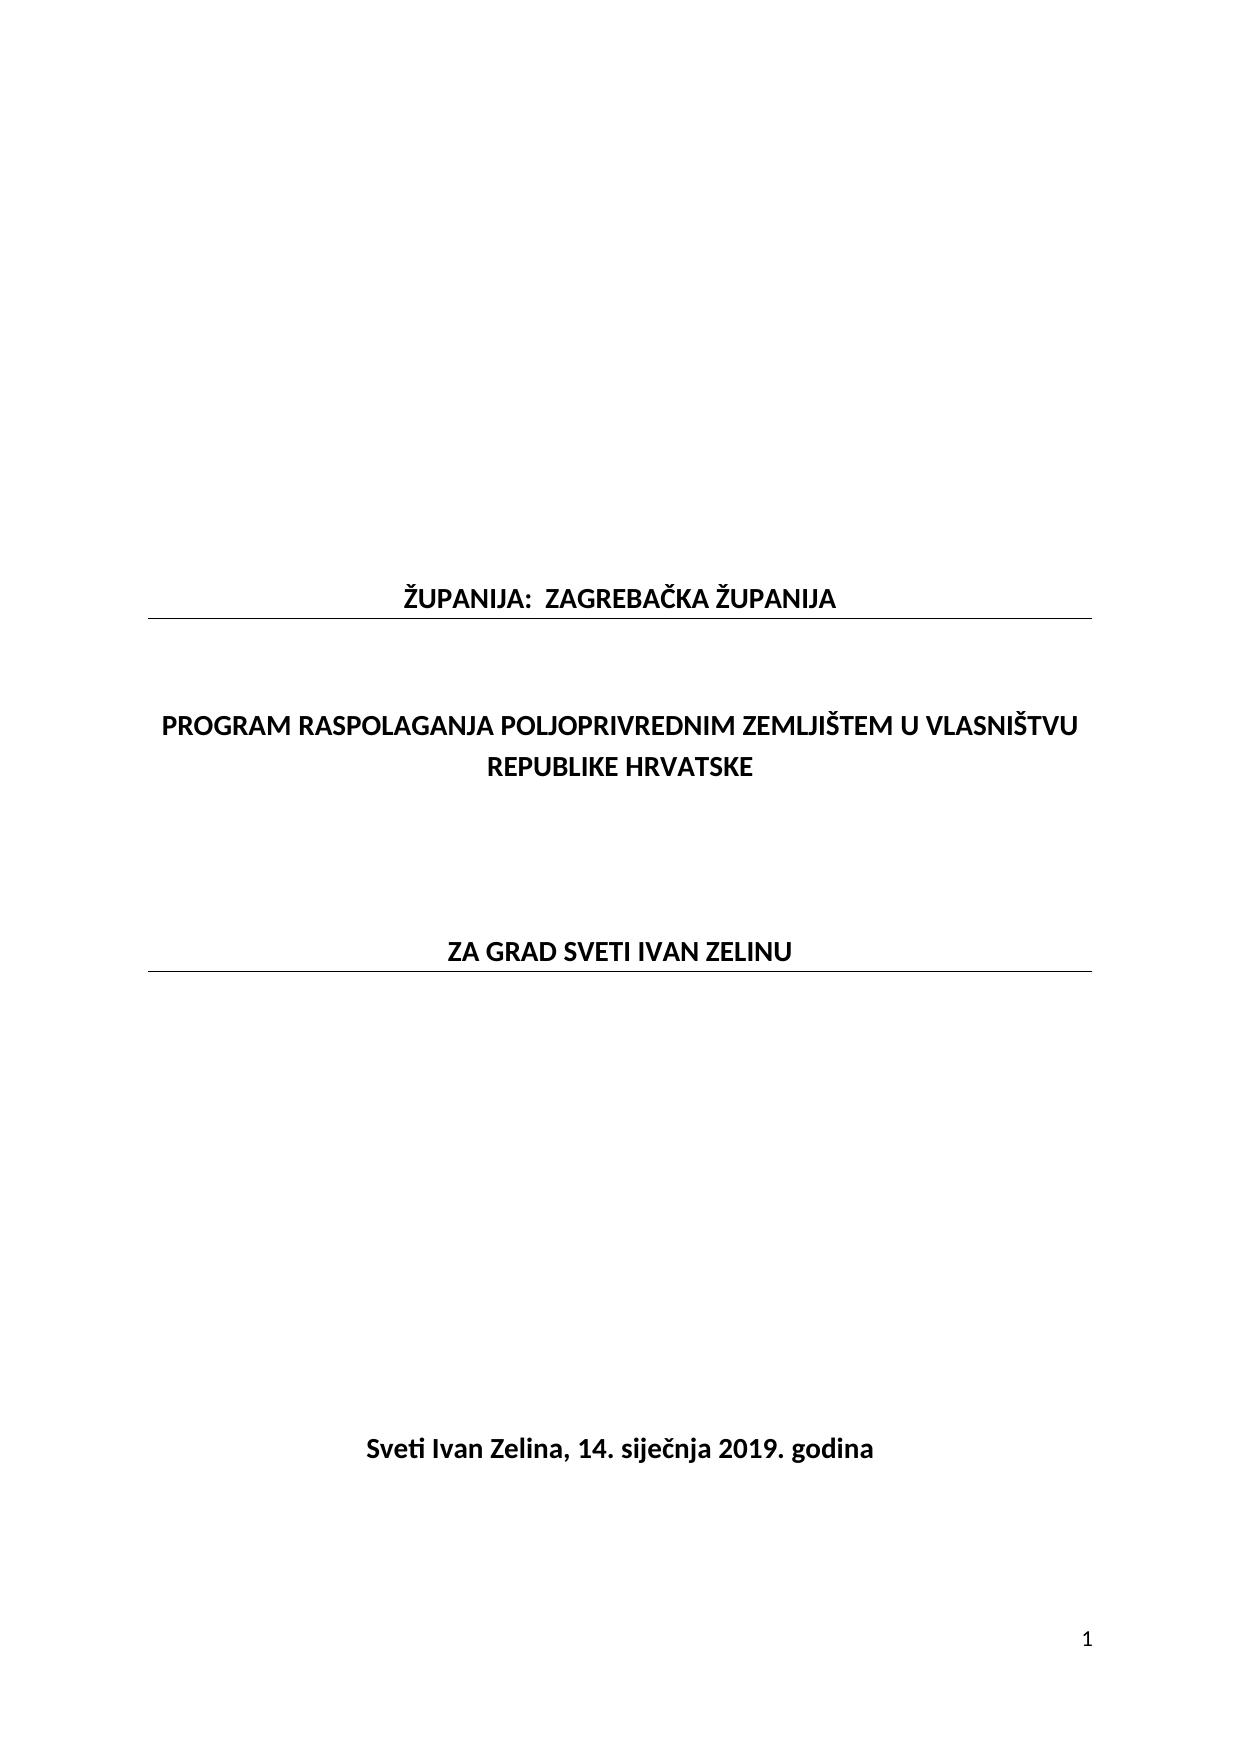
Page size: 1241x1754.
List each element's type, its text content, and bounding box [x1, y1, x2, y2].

text ŽUPANIJA: ZAGREBAČKA ŽUPANIJA [148, 580, 1092, 618]
text PROGRAM RASPOLAGANJA POLJOPRIVREDNIM ZEMLJIŠTEM U VLASNIŠTVU REPUBLIKE HRVATSKE [148, 707, 1092, 783]
text Sveti Ivan Zelina, 14. siječnja 2019. godina [148, 1430, 1092, 1466]
text ZA GRAD SVETI IVAN ZELINU [148, 933, 1092, 971]
